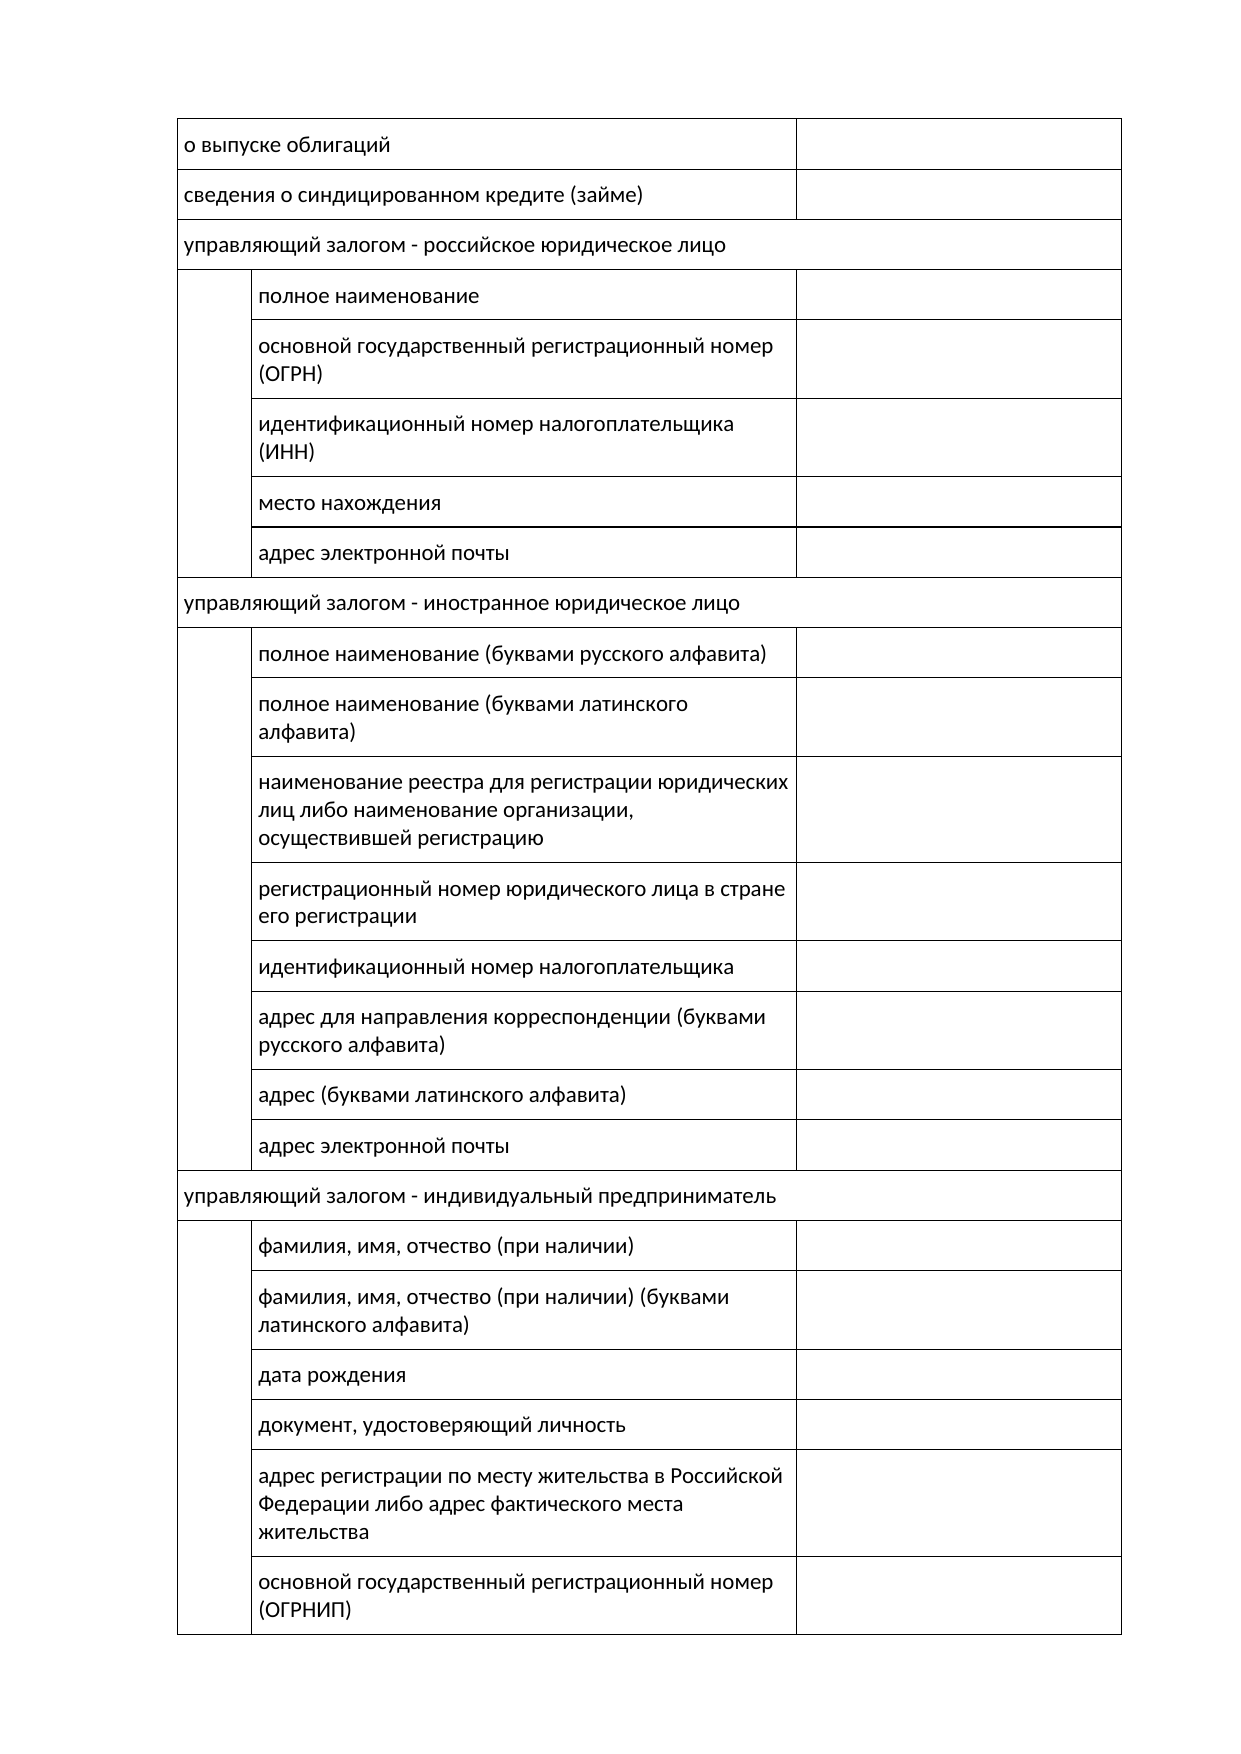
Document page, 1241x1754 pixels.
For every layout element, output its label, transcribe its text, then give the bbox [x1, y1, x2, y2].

table_cell [797, 1350, 1121, 1399]
table_cell [797, 270, 1121, 319]
table_cell [797, 119, 1121, 168]
table_cell адрес для направления корреспонденции (буквами русского алфавита) [252, 992, 796, 1069]
table_cell [797, 1070, 1121, 1119]
table_cell полное наименование (буквами латинского алфавита) [252, 678, 796, 756]
table_cell основной государственный регистрационный номер (ОГРН) [252, 320, 796, 398]
table_cell [797, 757, 1121, 862]
table_cell [797, 1221, 1121, 1270]
table_cell управляющий залогом - иностранное юридическое лицо [178, 578, 1121, 627]
table_cell [797, 628, 1121, 677]
table_cell [797, 1400, 1121, 1449]
table_cell фамилия, имя, отчество (при наличии) (буквами латинского алфавита) [252, 1271, 796, 1348]
table_cell [797, 992, 1121, 1069]
table_cell [178, 1221, 251, 1634]
table_cell адрес электронной почты [252, 1120, 796, 1169]
table_cell идентификационный номер налогоплательщика (ИНН) [252, 399, 796, 476]
table_cell полное наименование [252, 270, 796, 319]
table_cell [797, 528, 1121, 577]
table_cell [178, 628, 251, 1169]
table_cell дата рождения [252, 1350, 796, 1399]
table_cell адрес регистрации по месту жительства в Российской Федерации либо адрес фактического места жительства [252, 1450, 796, 1556]
table_cell адрес электронной почты [252, 528, 796, 577]
table_cell [178, 270, 251, 577]
table_cell сведения о синдицированном кредите (займе) [178, 170, 796, 219]
table_cell [797, 477, 1121, 526]
table_cell [797, 863, 1121, 940]
table_cell [797, 1450, 1121, 1556]
table_cell полное наименование (буквами русского алфавита) [252, 628, 796, 677]
table_cell [797, 1271, 1121, 1348]
table_cell фамилия, имя, отчество (при наличии) [252, 1221, 796, 1270]
table_cell регистрационный номер юридического лица в стране его регистрации [252, 863, 796, 940]
table_cell адрес (буквами латинского алфавита) [252, 1070, 796, 1119]
table_cell [797, 1120, 1121, 1169]
table_cell документ, удостоверяющий личность [252, 1400, 796, 1449]
table_cell [797, 678, 1121, 756]
table_cell идентификационный номер налогоплательщика [252, 941, 796, 991]
table_cell место нахождения [252, 477, 796, 526]
table_cell управляющий залогом - российское юридическое лицо [178, 220, 1121, 269]
table_cell [797, 170, 1121, 219]
table_cell [797, 399, 1121, 476]
table_cell основной государственный регистрационный номер (ОГРНИП) [252, 1557, 796, 1634]
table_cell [178, 119, 796, 168]
table_cell [797, 320, 1121, 398]
table_cell [797, 941, 1121, 991]
table_cell [797, 1557, 1121, 1634]
table_cell наименование реестра для регистрации юридических лиц либо наименование организации, осуществившей регистрацию [252, 757, 796, 862]
table_cell управляющий залогом - индивидуальный предприниматель [178, 1171, 1121, 1220]
